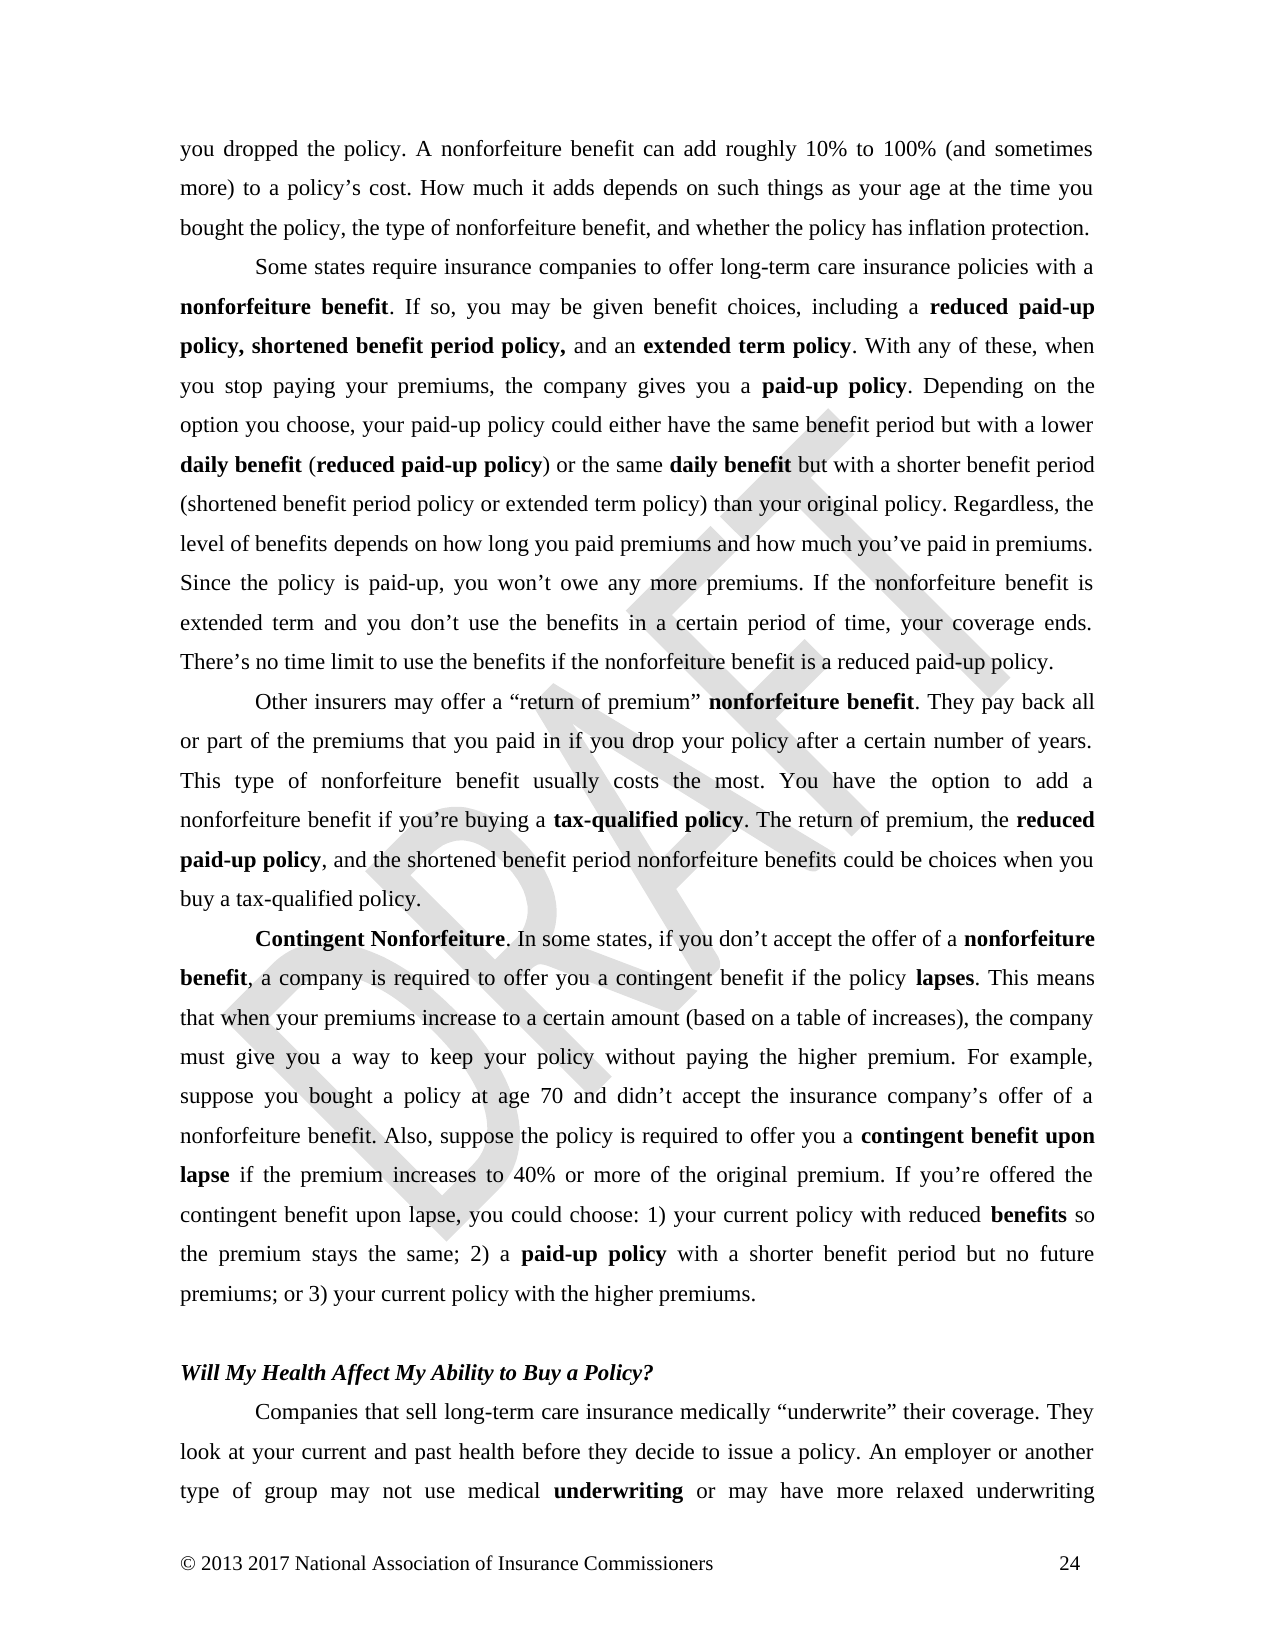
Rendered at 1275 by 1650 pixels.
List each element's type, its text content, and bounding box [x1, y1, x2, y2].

text Will My Health Affect My Ability to Buy a Policy? [180, 1359, 1095, 1385]
text Some states require insurance companies to offer long-term care insurance policies with a nonforfeiture benefit. If so, you may be given benefit choices, including a reduced paid-up policy, shortened benefit period policy, and an extended term policy. With any of these, when you stop paying your premiums, the company gives you a paid-up policy. Depending on the option you choose, your paid-up policy could either have the same benefit period but with a lower daily benefit (reduced paid-up policy) or the same daily benefit but with a shorter benefit period (shortened benefit period policy or extended term policy) than your original policy. Regardless, the level of benefits depends on how long you paid premiums and how much you’ve paid in premiums. Since the policy is paid-up, you won’t owe any more premiums. If the nonforfeiture benefit is extended term and you don’t use the benefits in a certain period of time, your coverage ends. There’s no time limit to use the benefits if the nonforfeiture benefit is a reduced paid-up policy. [180, 253, 1095, 674]
text Contingent Nonforfeiture. In some states, if you don’t accept the offer of a nonforfeiture benefit, a company is required to offer you a contingent benefit if the policy lapses. This means that when your premiums increase to a certain amount (based on a table of increases), the company must give you a way to keep your policy without paying the higher premium. For example, suppose you bought a policy at age 70 and didn’t accept the insurance company’s offer of a nonforfeiture benefit. Also, suppose the policy is required to offer you a contingent benefit upon lapse if the premium increases to 40% or more of the original premium. If you’re offered the contingent benefit upon lapse, you could choose: 1) your current policy with reduced benefits so the premium stays the same; 2) a paid-up policy with a shorter benefit period but no future premiums; or 3) your current policy with the higher premiums. [180, 924, 1095, 1306]
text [180, 1398, 1095, 1504]
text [180, 135, 1095, 240]
text Other insurers may offer a “return of premium” nonforfeiture benefit. They pay back all or part of the premiums that you paid in if you drop your policy after a certain number of years. This type of nonforfeiture benefit usually costs the most. You have the option to add a nonforfeiture benefit if you’re buying a tax-qualified policy. The return of premium, the reduced paid-up policy, and the shortened benefit period nonforfeiture benefits could be choices when you buy a tax-qualified policy. [180, 688, 1095, 911]
